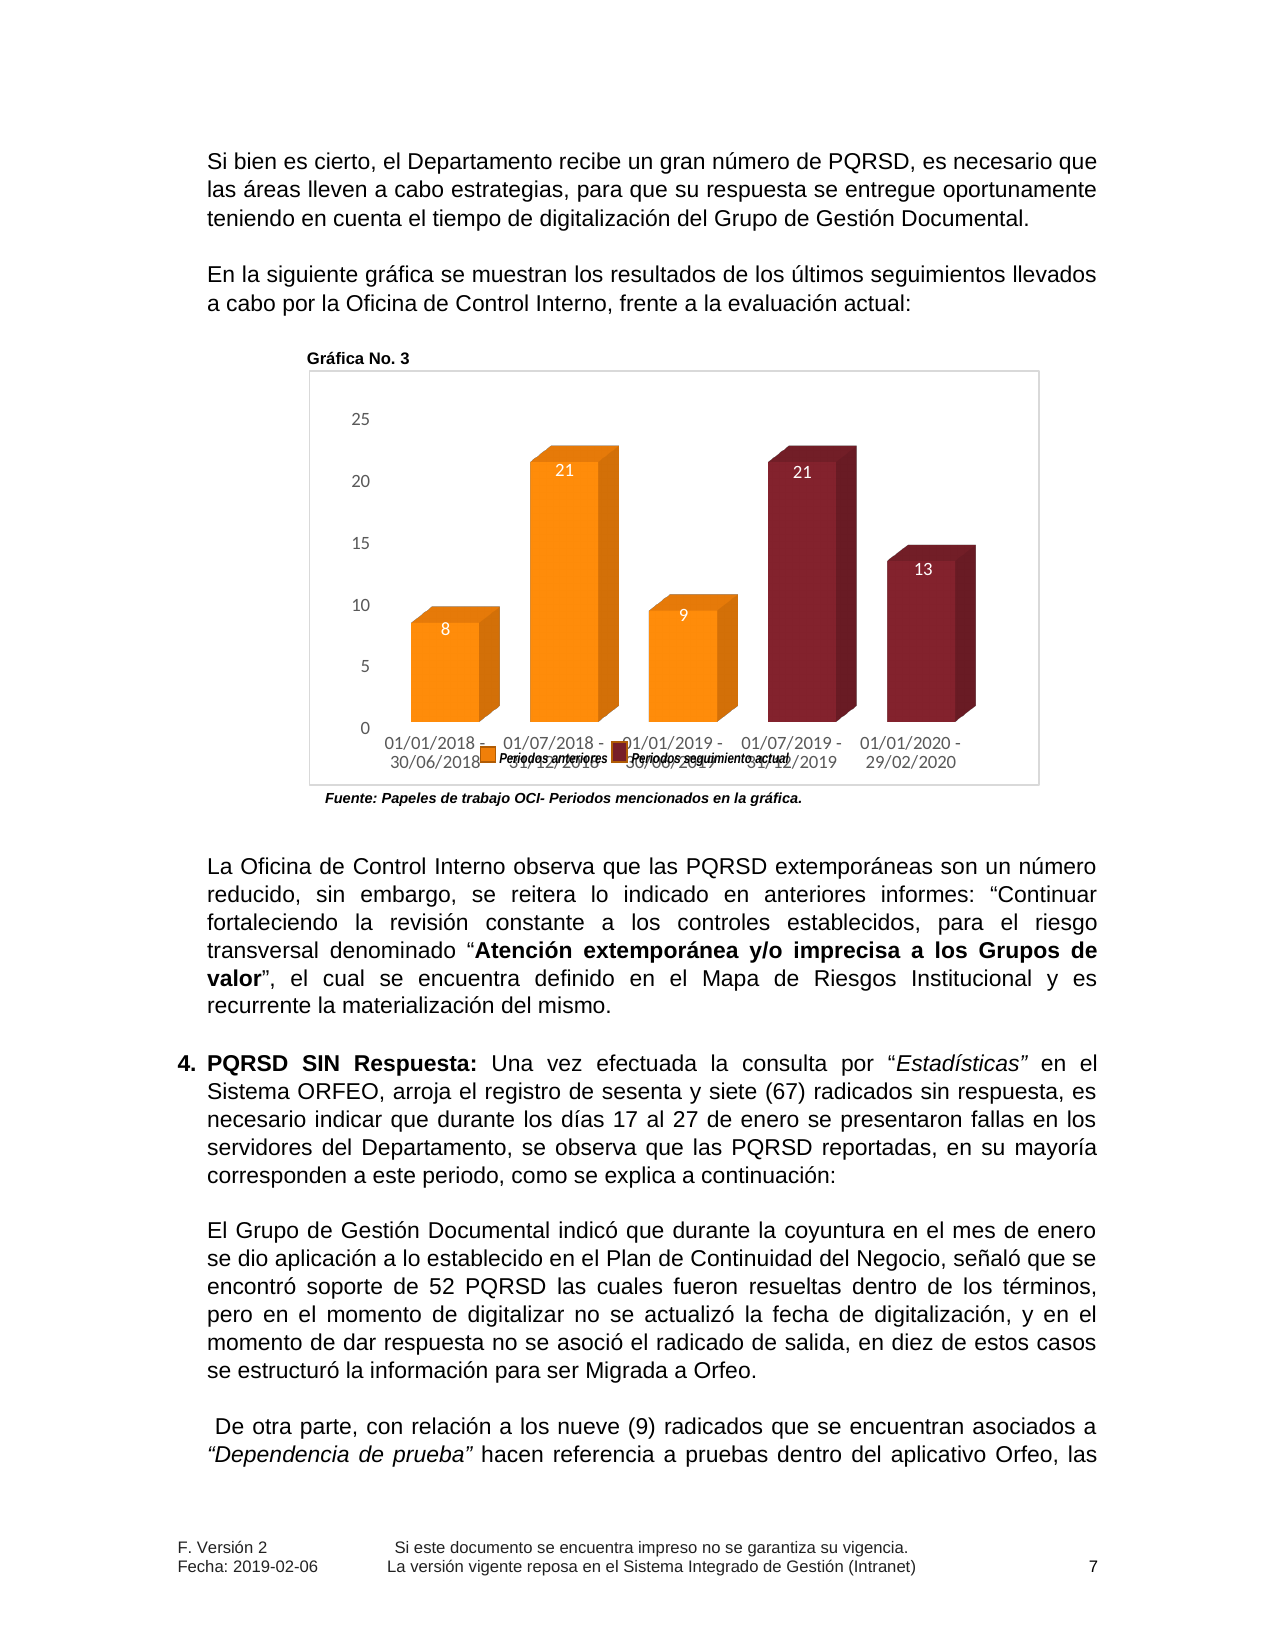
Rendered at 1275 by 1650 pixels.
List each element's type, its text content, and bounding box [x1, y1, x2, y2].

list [207, 1413, 1098, 1467]
list PQRSD SIN Respuesta: Una vez efectuada la consulta por “Estadísticas” en el Sistema ORFEO, arroja el registro de sesenta y siete (67) radicados sin respuesta, es necesario indicar que durante los días 17 al 27 de enero se presentaron fallas en los servidores del Departamento, se observa que las PQRSD reportadas, en su mayoría corresponden a este periodo, como se explica a continuación: [177, 1050, 1098, 1188]
list El Grupo de Gestión Documental indicó que durante la coyuntura en el mes de enero se dio aplicación a lo establecido en el Plan de Continuidad del Negocio, señaló que se encontró soporte de 52 PQRSD las cuales fueron resueltas dentro de los términos, pero en el momento de digitalizar no se actualizó la fecha de digitalización, y en el momento de dar respuesta no se asoció el radicado de salida, en diez de estos casos se estructuró la información para ser Migrada a Orfeo. [207, 1217, 1098, 1383]
text Gráfica No. 3 [251, 348, 1098, 368]
text Fuente: Papeles de trabajo OCI- Periodos mencionados en la gráfica. [251, 790, 1098, 807]
text La Oficina de Control Interno observa que las PQRSD extemporáneas son un número reducido, sin embargo, se reitera lo indicado en anteriores informes: “Continuar fortaleciendo la revisión constante a los controles establecidos, para el riesgo transversal denominado “Atención extemporánea y/o imprecisa a los Grupos de valor”, el cual se encuentra definido en el Mapa de Riesgos Institucional y es recurrente la materialización del mismo. [207, 853, 1098, 1019]
text En la siguiente gráfica se muestran los resultados de los últimos seguimientos llevados a cabo por la Oficina de Control Interno, frente a la evaluación actual: [207, 261, 1098, 316]
text Si bien es cierto, el Departamento recibe un gran número de PQRSD, es necesario que las áreas lleven a cabo estrategias, para que su respuesta se entregue oportunamente teniendo en cuenta el tiempo de digitalización del Grupo de Gestión Documental. [207, 148, 1098, 231]
